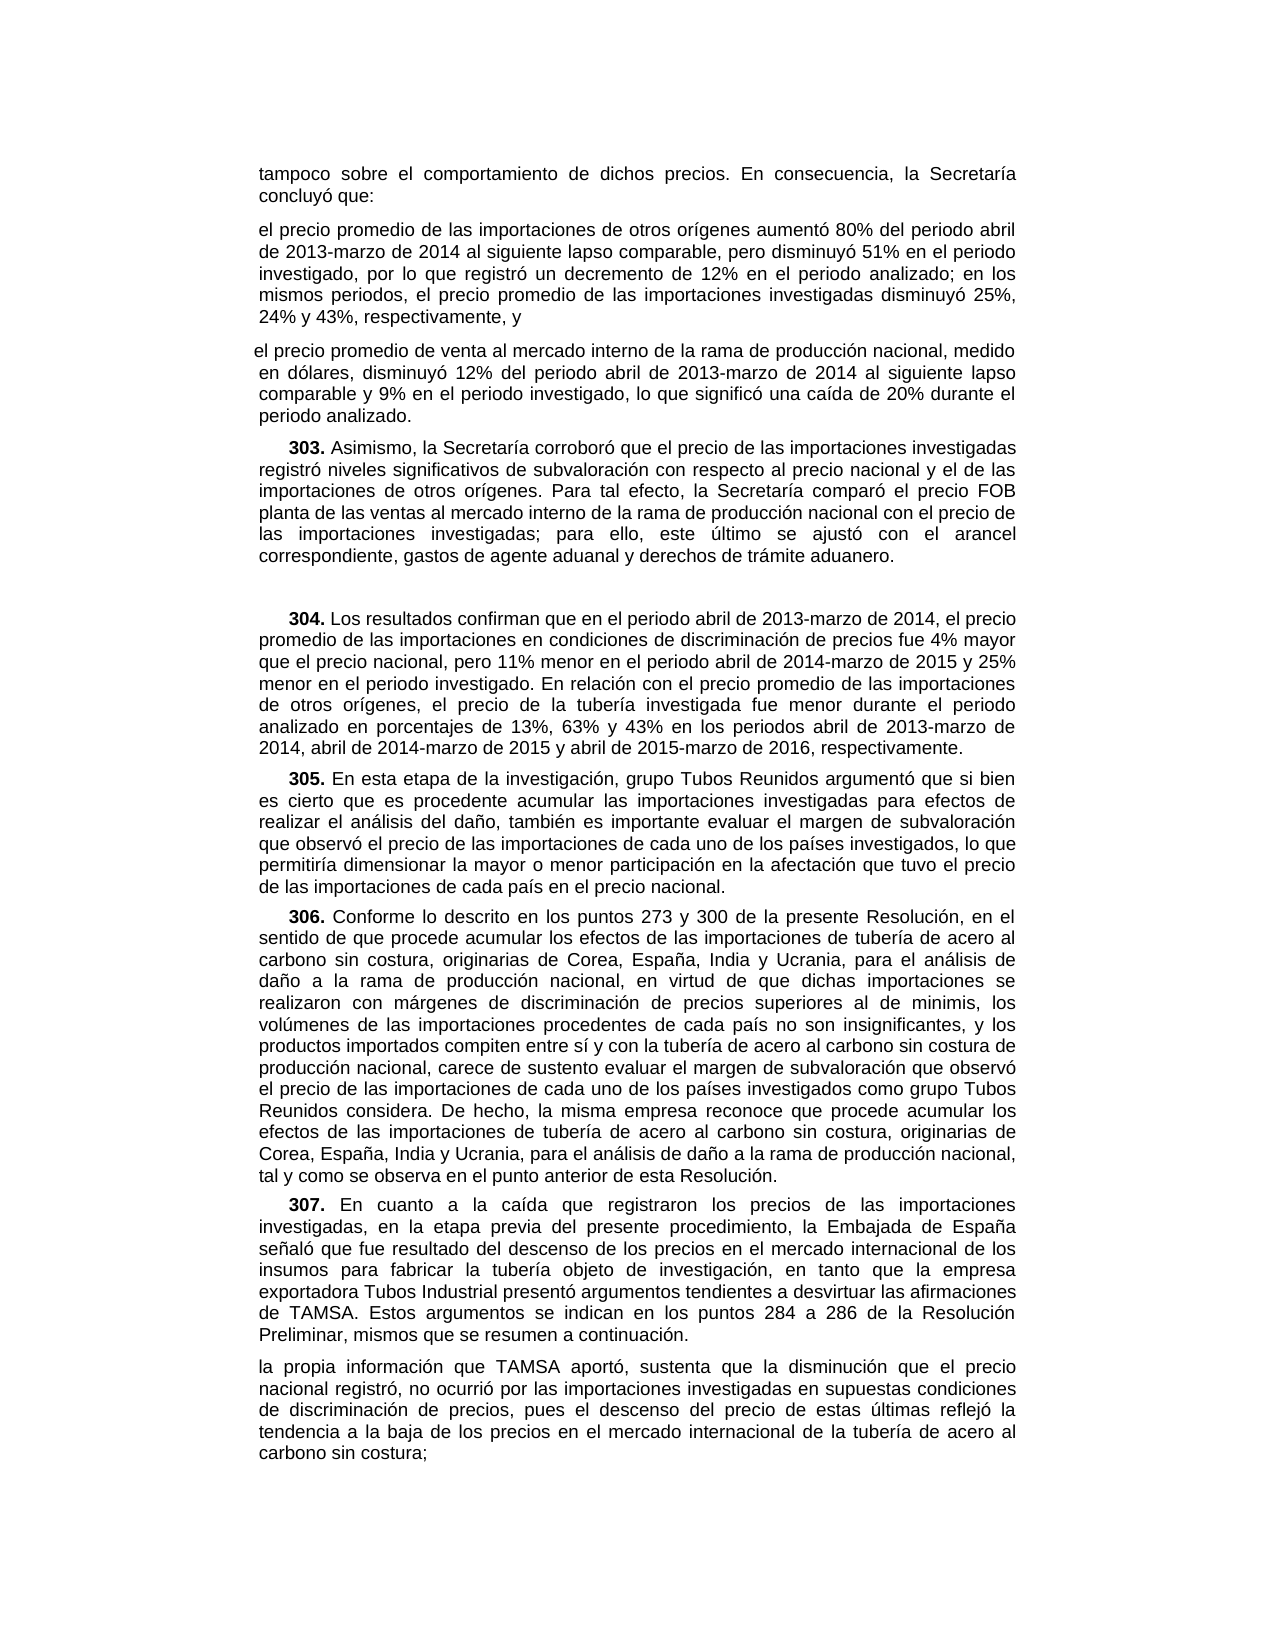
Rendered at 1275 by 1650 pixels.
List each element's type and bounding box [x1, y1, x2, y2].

table_header [200, 148, 1075, 1488]
